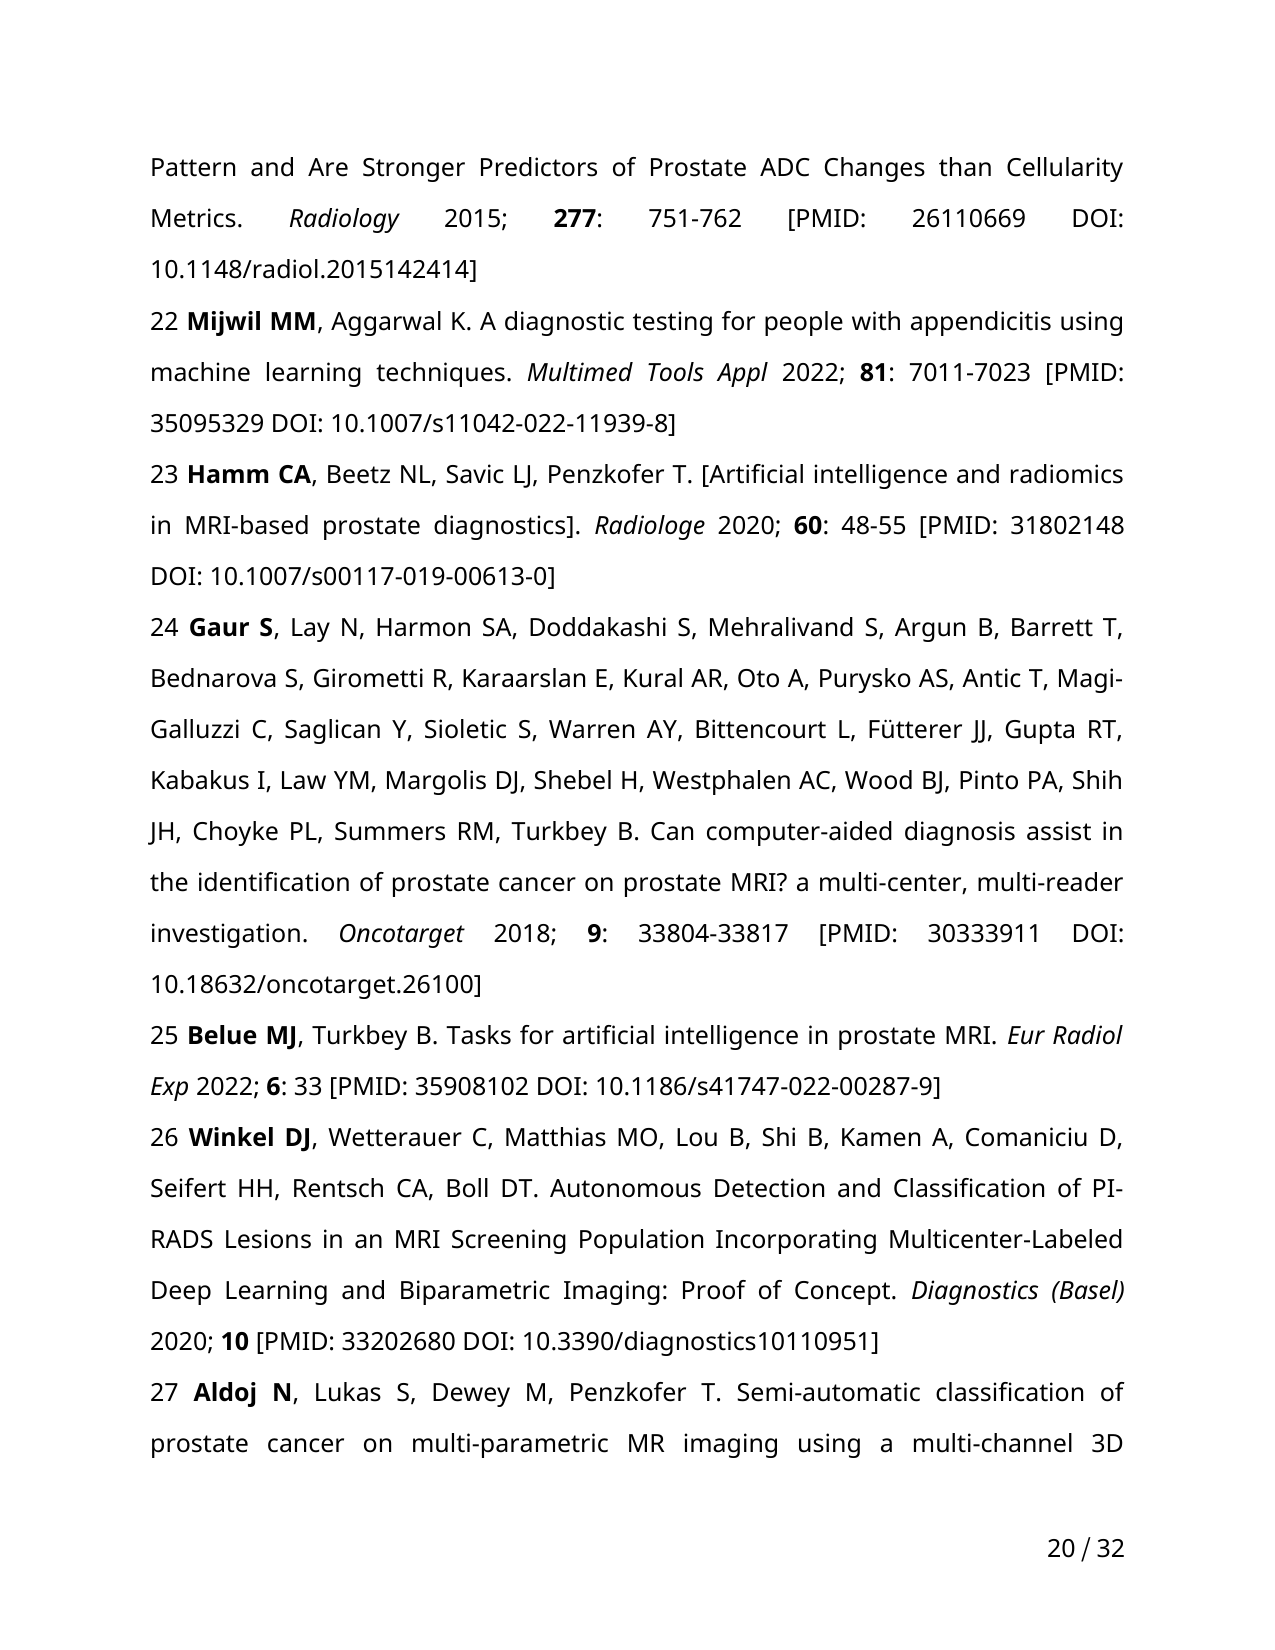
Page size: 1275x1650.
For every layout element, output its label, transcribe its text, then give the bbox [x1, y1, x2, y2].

text 22 Mijwil MM, Aggarwal K. A diagnostic testing for people with appendicitis using machine learning techniques. Multimed Tools Appl 2022; 81: 7011-7023 [PMID: 35095329 DOI: 10.1007/s11042-022-11939-8] [150, 303, 1125, 439]
text 25 Belue MJ, Turkbey B. Tasks for artificial intelligence in prostate MRI. Eur Radiol Exp 2022; 6: 33 [PMID: 35908102 DOI: 10.1186/s41747-022-00287-9] [150, 1018, 1125, 1103]
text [150, 1375, 1125, 1460]
text 24 Gaur S, Lay N, Harmon SA, Doddakashi S, Mehralivand S, Argun B, Barrett T, Bednarova S, Girometti R, Karaarslan E, Kural AR, Oto A, Purysko AS, Antic T, Magi-Galluzzi C, Saglican Y, Sioletic S, Warren AY, Bittencourt L, Fütterer JJ, Gupta RT, Kabakus I, Law YM, Margolis DJ, Shebel H, Westphalen AC, Wood BJ, Pinto PA, Shih JH, Choyke PL, Summers RM, Turkbey B. Can computer-aided diagnosis assist in the identification of prostate cancer on prostate MRI? a multi-center, multi-reader investigation. Oncotarget 2018; 9: 33804-33817 [PMID: 30333911 DOI: 10.18632/oncotarget.26100] [150, 609, 1125, 1001]
text 26 Winkel DJ, Wetterauer C, Matthias MO, Lou B, Shi B, Kamen A, Comaniciu D, Seifert HH, Rentsch CA, Boll DT. Autonomous Detection and Classification of PI-RADS Lesions in an MRI Screening Population Incorporating Multicenter-Labeled Deep Learning and Biparametric Imaging: Proof of Concept. Diagnostics (Basel) 2020; 10 [PMID: 33202680 DOI: 10.3390/diagnostics10110951] [150, 1120, 1125, 1358]
text 23 Hamm CA, Beetz NL, Savic LJ, Penzkofer T. [Artificial intelligence and radiomics in MRI-based prostate diagnostics]. Radiologe 2020; 60: 48-55 [PMID: 31802148 DOI: 10.1007/s00117-019-00613-0] [150, 456, 1125, 592]
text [150, 150, 1125, 286]
